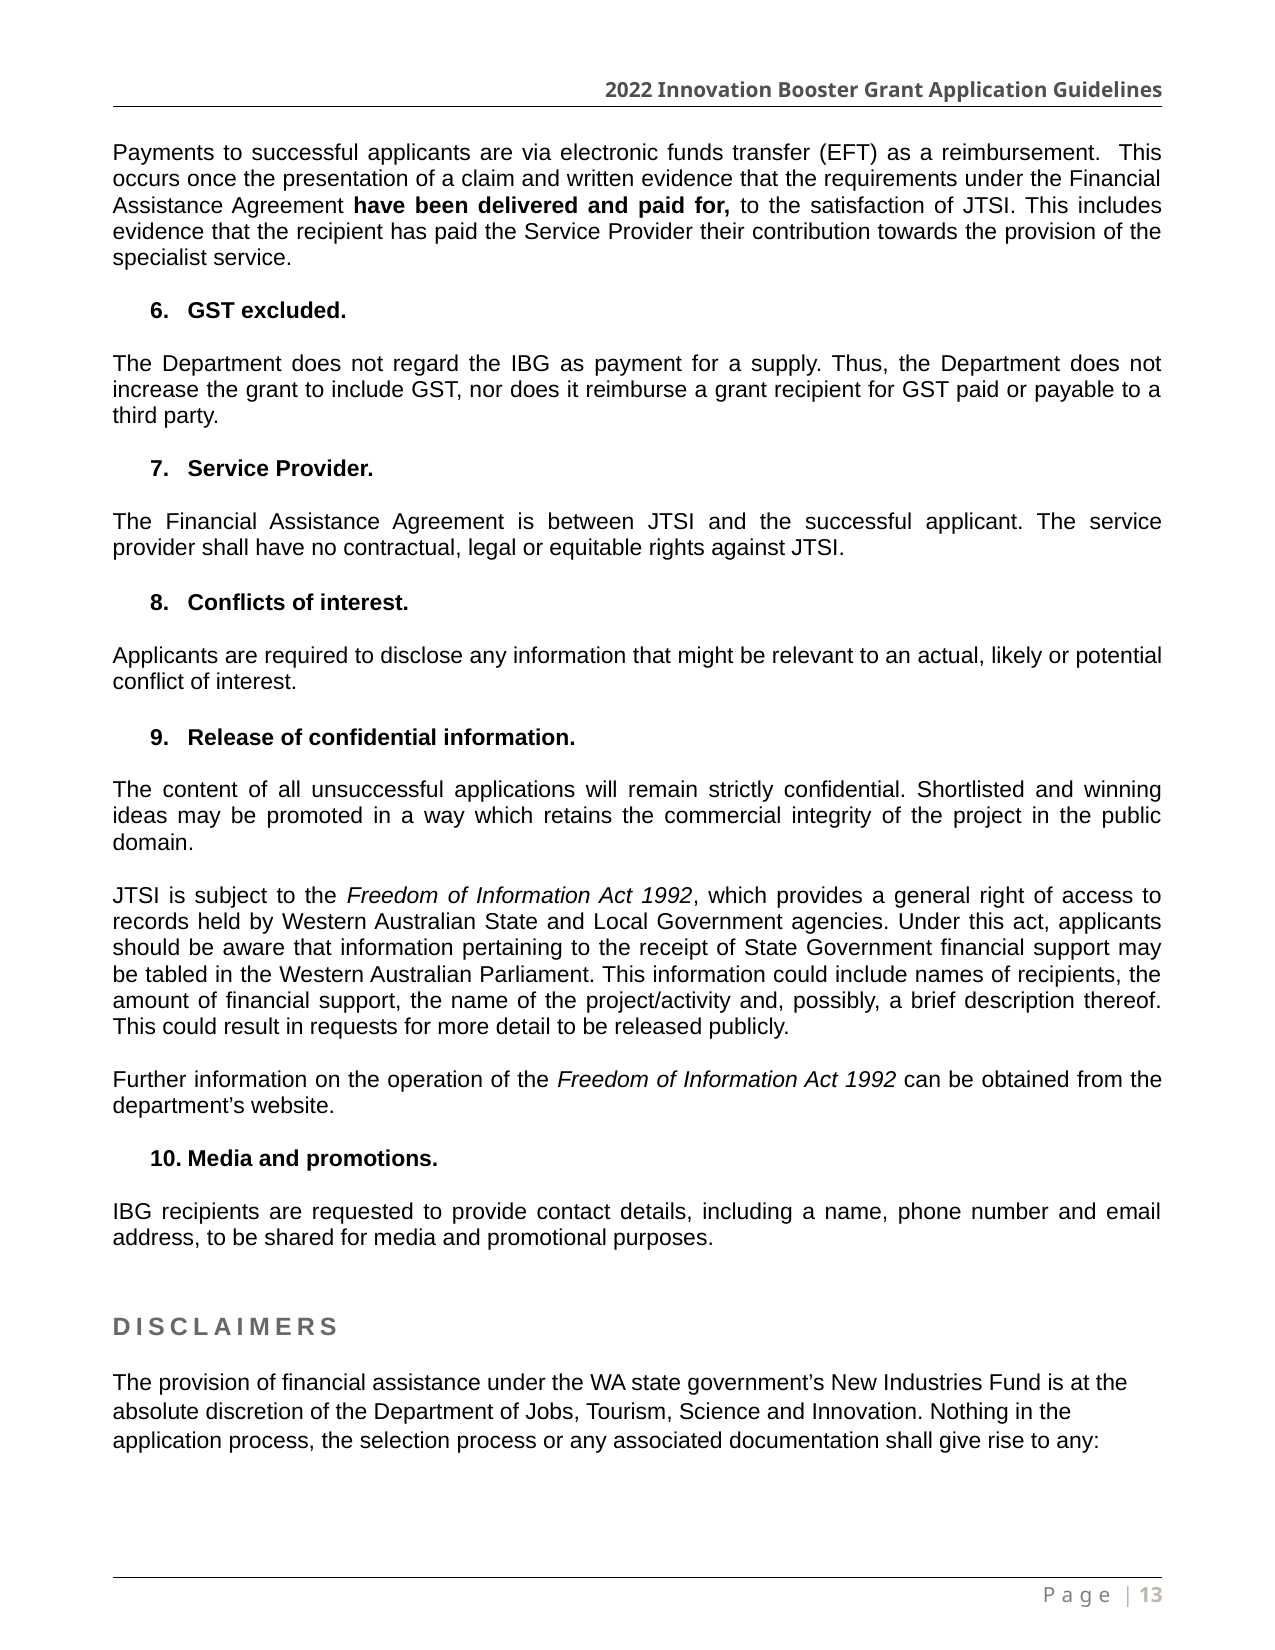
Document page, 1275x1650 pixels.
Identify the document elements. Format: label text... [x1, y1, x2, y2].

list Conflicts of interest. [150, 589, 1162, 616]
text Applicants are required to disclose any information that might be relevant to an actual, likely or potential conflict of interest. [112, 642, 1162, 695]
list Media and promotions. [150, 1145, 1162, 1171]
text The Financial Assistance Agreement is between JTSI and the successful applicant. The service provider shall have no contractual, legal or equitable rights against JTSI. [112, 508, 1162, 561]
text JTSI is subject to the Freedom of Information Act 1992, which provides a general right of access to records held by Western Australian State and Local Government agencies. Under this act, applicants should be aware that information pertaining to the receipt of State Government financial support may be tabled in the Western Australian Parliament. This information could include names of recipients, the amount of financial support, the name of the project/activity and, possibly, a brief description thereof. This could result in requests for more detail to be released publicly. [112, 882, 1162, 1040]
text The provision of financial assistance under the WA state government’s New Industries Fund is at the absolute discretion of the Department of Jobs, Tourism, Science and Innovation. Nothing in the application process, the selection process or any associated documentation shall give rise to any: [112, 1369, 1162, 1454]
text Payments to successful applicants are via electronic funds transfer (EFT) as a reimbursement. This occurs once the presentation of a claim and written evidence that the requirements under the Financial Assistance Agreement have been delivered and paid for, to the satisfaction of JTSI. This includes evidence that the recipient has paid the Service Provider their contribution towards the provision of the specialist service. [112, 139, 1162, 271]
list Service Provider. [150, 455, 1162, 481]
list Release of confidential information. [150, 723, 1162, 750]
text The Department does not regard the IBG as payment for a supply. Thus, the Department does not increase the grant to include GST, nor does it reimburse a grant recipient for GST paid or payable to a third party. [112, 323, 1162, 429]
text Further information on the operation of the Freedom of Information Act 1992 can be obtained from the department’s website. [112, 1066, 1162, 1119]
text IBG recipients are requested to provide contact details, including a name, phone number and email address, to be shared for media and promotional purposes. [112, 1198, 1162, 1251]
text The content of all unsuccessful applications will remain strictly confidential. Shortlisted and winning ideas may be promoted in a way which retains the commercial integrity of the project in the public domain. [112, 776, 1162, 855]
title DISCLAIMERS [112, 1312, 1162, 1341]
list GST excluded. [150, 297, 1162, 323]
